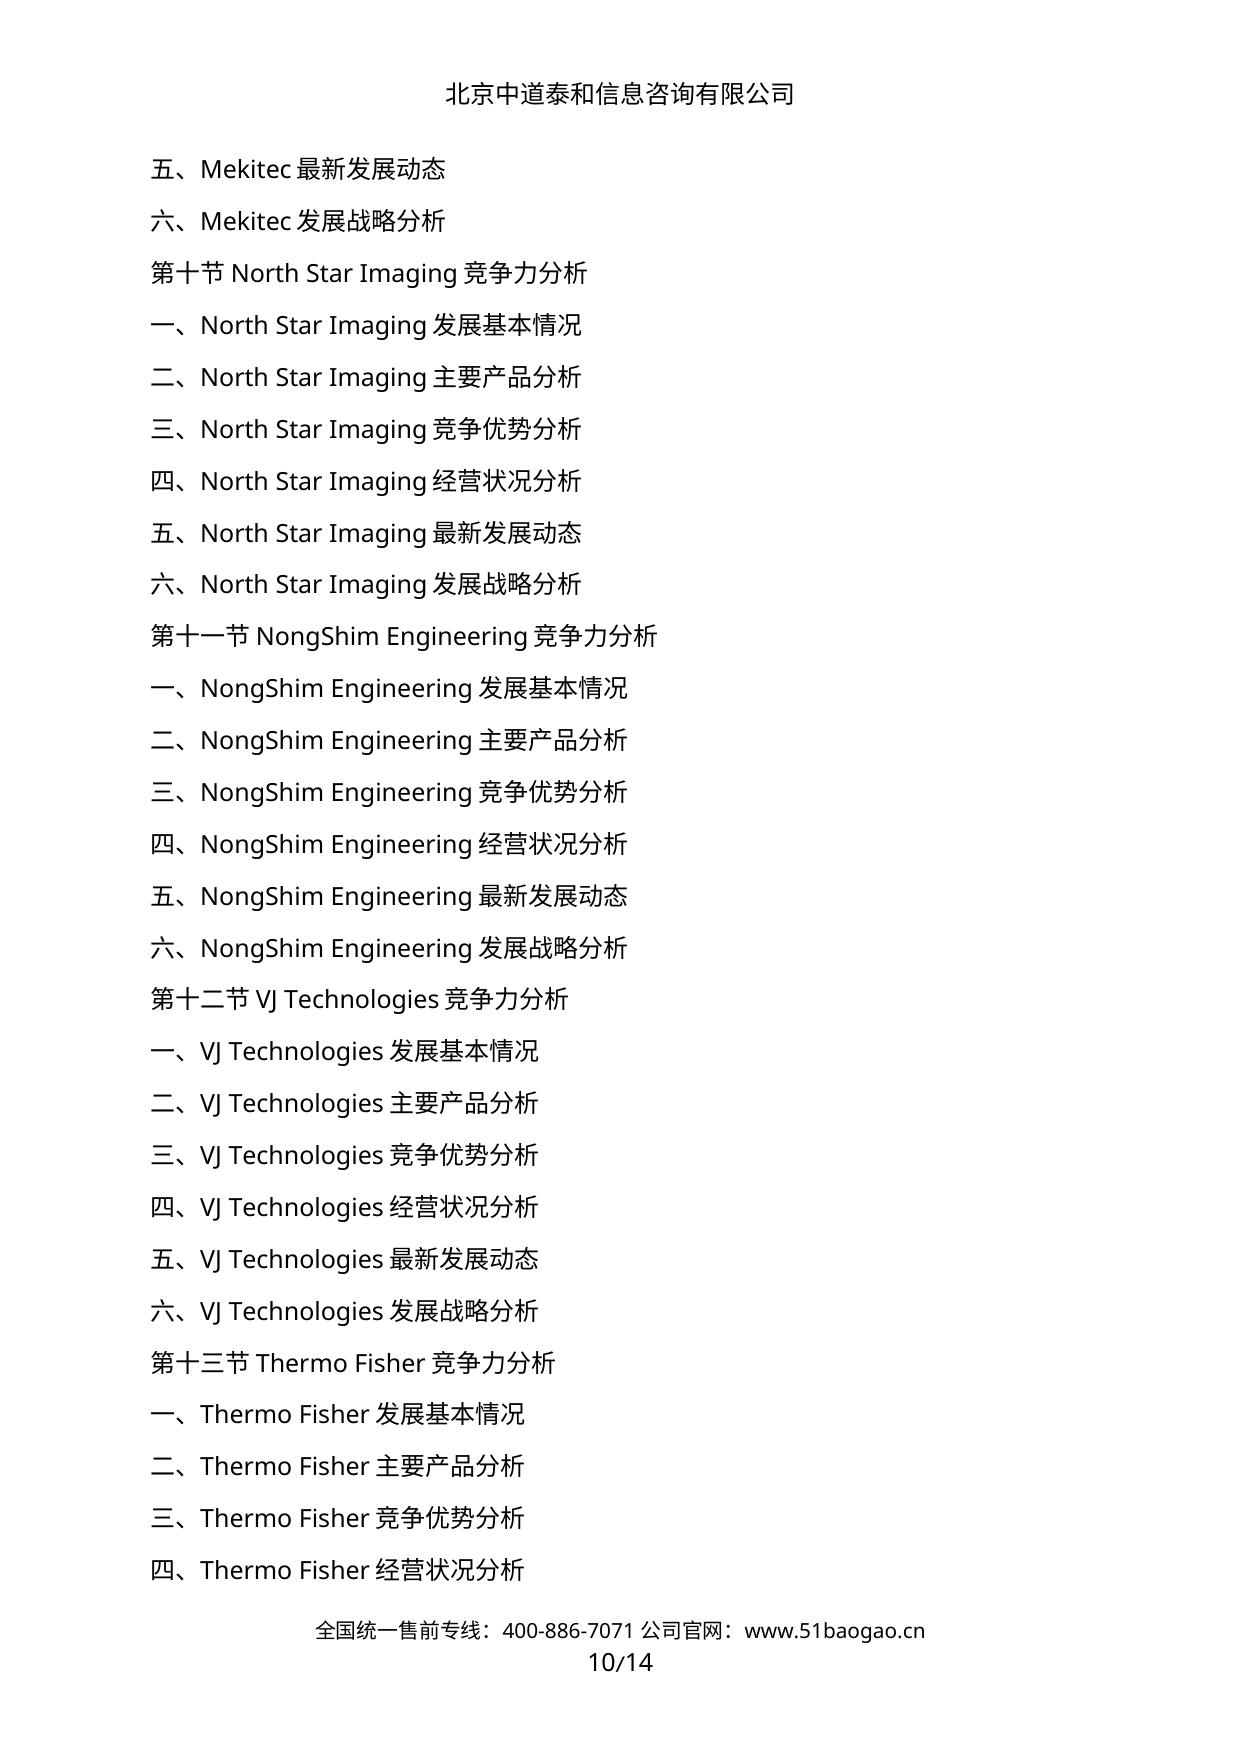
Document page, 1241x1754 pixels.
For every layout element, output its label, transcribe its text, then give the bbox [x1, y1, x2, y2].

text 五、North Star Imaging最新发展动态 [150, 513, 1090, 549]
text 三、NongShim Engineering竞争优势分析 [150, 772, 1090, 809]
text 三、Thermo Fisher竞争优势分析 [150, 1499, 1090, 1535]
text 六、North Star Imaging发展战略分析 [150, 565, 1090, 601]
text 二、NongShim Engineering主要产品分析 [150, 721, 1090, 757]
text 二、Thermo Fisher主要产品分析 [150, 1447, 1090, 1483]
text 第十二节 VJ Technologies竞争力分析 [150, 980, 1090, 1016]
text 三、North Star Imaging竞争优势分析 [150, 409, 1090, 446]
text 四、VJ Technologies经营状况分析 [150, 1187, 1090, 1224]
text 第十一节 NongShim Engineering竞争力分析 [150, 617, 1090, 653]
text 一、VJ Technologies发展基本情况 [150, 1032, 1090, 1068]
text 一、North Star Imaging发展基本情况 [150, 306, 1090, 342]
text 五、NongShim Engineering最新发展动态 [150, 876, 1090, 912]
text 四、North Star Imaging经营状况分析 [150, 461, 1090, 497]
text 二、North Star Imaging主要产品分析 [150, 357, 1090, 394]
text 四、Thermo Fisher经营状况分析 [150, 1551, 1090, 1587]
text 三、VJ Technologies竞争优势分析 [150, 1136, 1090, 1172]
text 一、NongShim Engineering发展基本情况 [150, 669, 1090, 705]
text 六、VJ Technologies发展战略分析 [150, 1291, 1090, 1327]
text 四、NongShim Engineering经营状况分析 [150, 824, 1090, 861]
text 六、NongShim Engineering发展战略分析 [150, 928, 1090, 964]
text 第十节 North Star Imaging竞争力分析 [150, 254, 1090, 290]
text 五、VJ Technologies最新发展动态 [150, 1239, 1090, 1276]
text 一、Thermo Fisher发展基本情况 [150, 1395, 1090, 1431]
text 第十三节 Thermo Fisher竞争力分析 [150, 1343, 1090, 1379]
text 五、Mekitec最新发展动态 [150, 150, 1090, 186]
text 六、Mekitec发展战略分析 [150, 202, 1090, 238]
text 二、VJ Technologies主要产品分析 [150, 1084, 1090, 1120]
